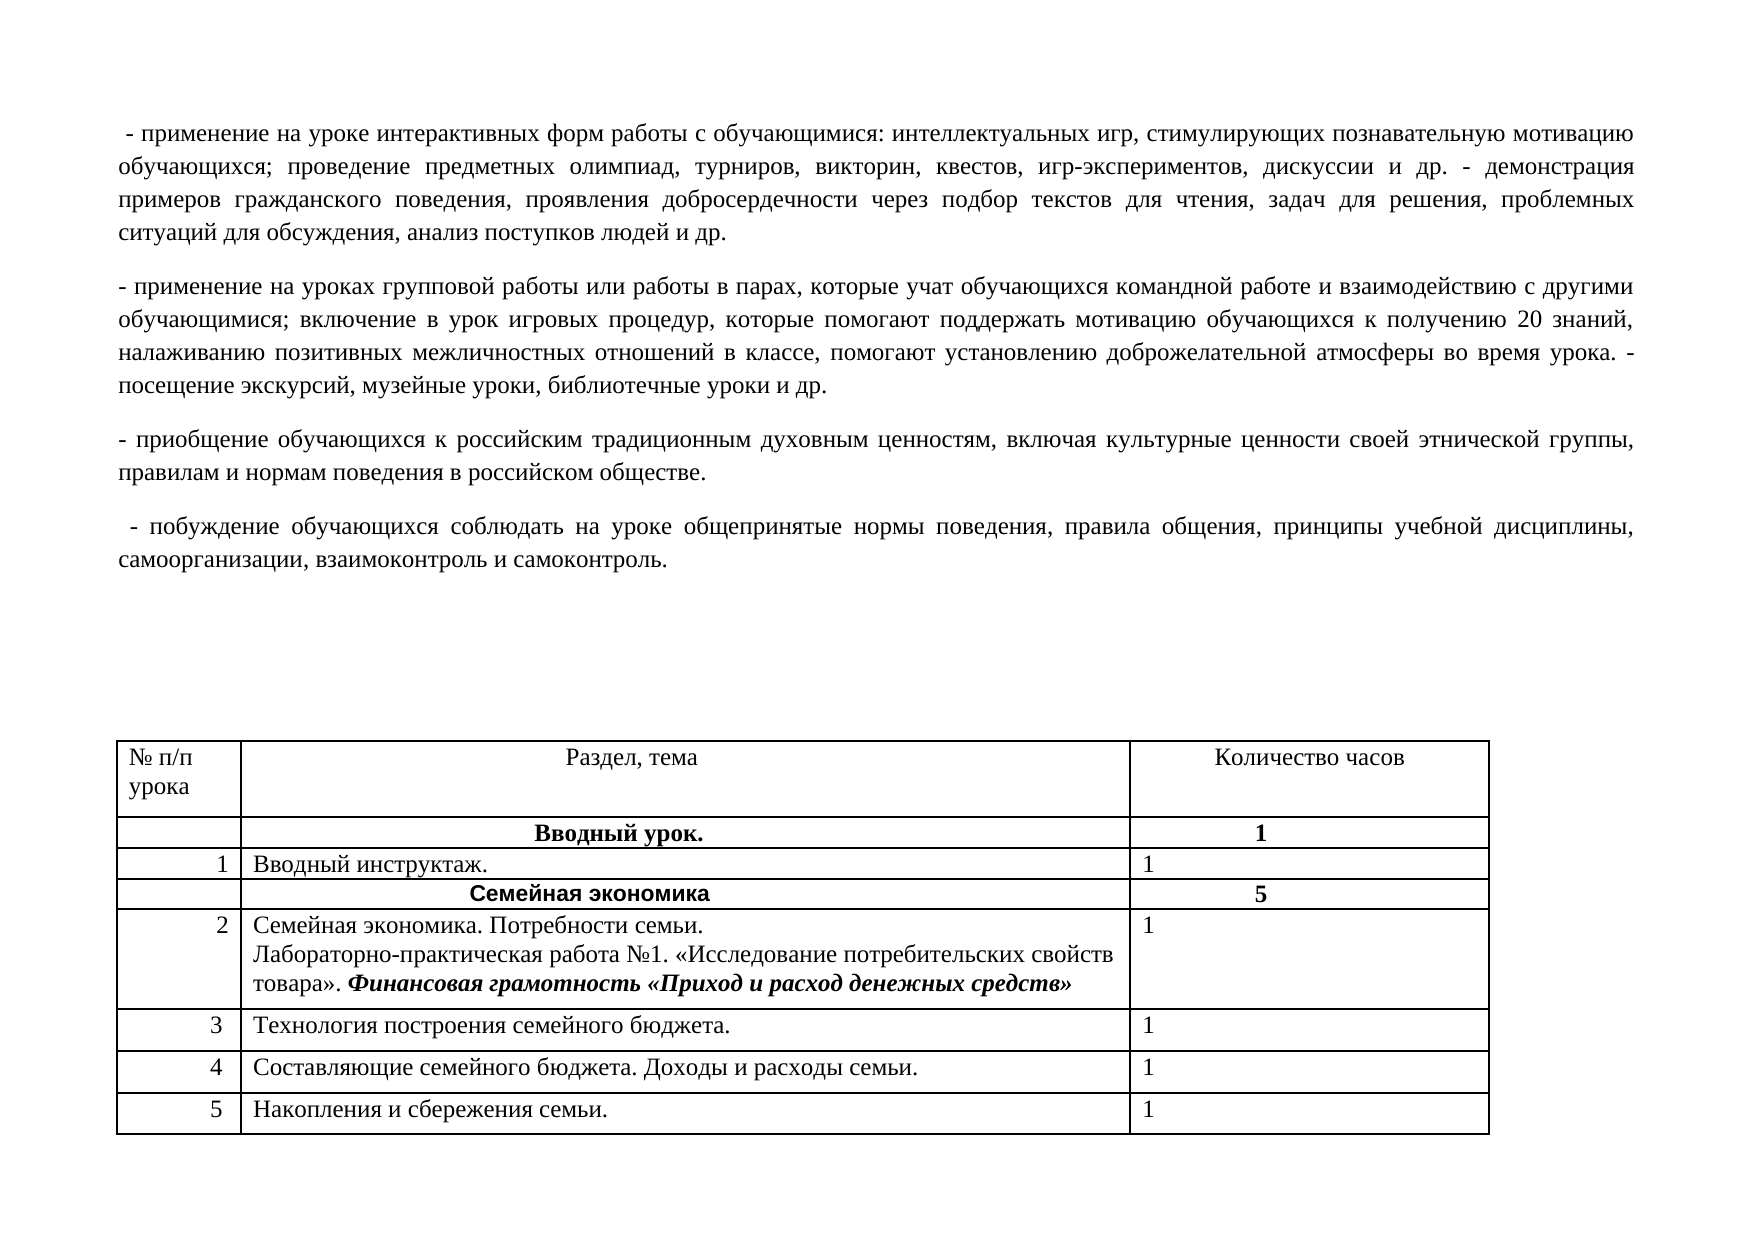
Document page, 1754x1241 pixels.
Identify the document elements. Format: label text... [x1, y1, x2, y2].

table_cell [118, 880, 240, 908]
table_cell Технология построения семейного бюджета. [242, 1010, 1129, 1050]
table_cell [242, 1094, 1129, 1133]
table_cell 4 [118, 1052, 240, 1092]
table_cell 3 [118, 1010, 240, 1050]
text - применение на уроках групповой работы или работы в парах, которые учат обучающихся командной работе и взаимодействию с другими обучающимися; включение в урок игровых процедур, которые помогают поддержать мотивацию обучающихся к получению 20 знаний, налаживанию позитивных межличностных отношений в классе, помогают установлению доброжелательной атмосферы во время урока. - посещение экскурсий, музейные уроки, библиотечные уроки и др. [118, 271, 1636, 399]
table_header Количество часов [1131, 742, 1488, 816]
text - применение на уроке интерактивных форм работы с обучающимися: интеллектуальных игр, стимулирующих познавательную мотивацию обучающихся; проведение предметных олимпиад, турниров, викторин, квестов, игр-экспериментов, дискуссии и др. - демонстрация примеров гражданского поведения, проявления добросердечности через подбор текстов для чтения, задач для решения, проблемных ситуаций для обсуждения, анализ поступков людей и др. [118, 118, 1636, 246]
table_cell Семейная экономика [242, 880, 1129, 908]
table_cell [118, 818, 240, 847]
table_cell 5 [118, 1094, 240, 1133]
table_cell 1 [1131, 1010, 1488, 1050]
table_header № п/п урока [118, 742, 240, 816]
table_cell 1 [1131, 849, 1488, 877]
table_cell 1 [118, 849, 240, 877]
table_cell 1 [1131, 1094, 1488, 1133]
table_cell 2 [118, 910, 240, 1008]
table_cell Семейная экономика. Потребности семьи. Лабораторно-практическая работа №1. «Исследование потребительских свойств товара». Финансовая грамотность «Приход и расход денежных средств» [242, 910, 1129, 1008]
text - побуждение обучающихся соблюдать на уроке общепринятые нормы поведения, правила общения, принципы учебной дисциплины, самоорганизации, взаимоконтроль и самоконтроль. [118, 511, 1636, 573]
table_cell 1 [1131, 910, 1488, 1008]
table_cell Вводный инструктаж. [242, 849, 1129, 877]
table_cell 5 [1131, 880, 1488, 908]
table_header Раздел, тема [242, 742, 1129, 816]
table_cell Составляющие семейного бюджета. Доходы и расходы семьи. [242, 1052, 1129, 1092]
table_cell 1 [1131, 818, 1488, 847]
table_cell 1 [1131, 1052, 1488, 1092]
table_cell Вводный урок. [242, 818, 1129, 847]
text - приобщение обучающихся к российским традиционным духовным ценностям, включая культурные ценности своей этнической группы, правилам и нормам поведения в российском обществе. [118, 424, 1636, 486]
